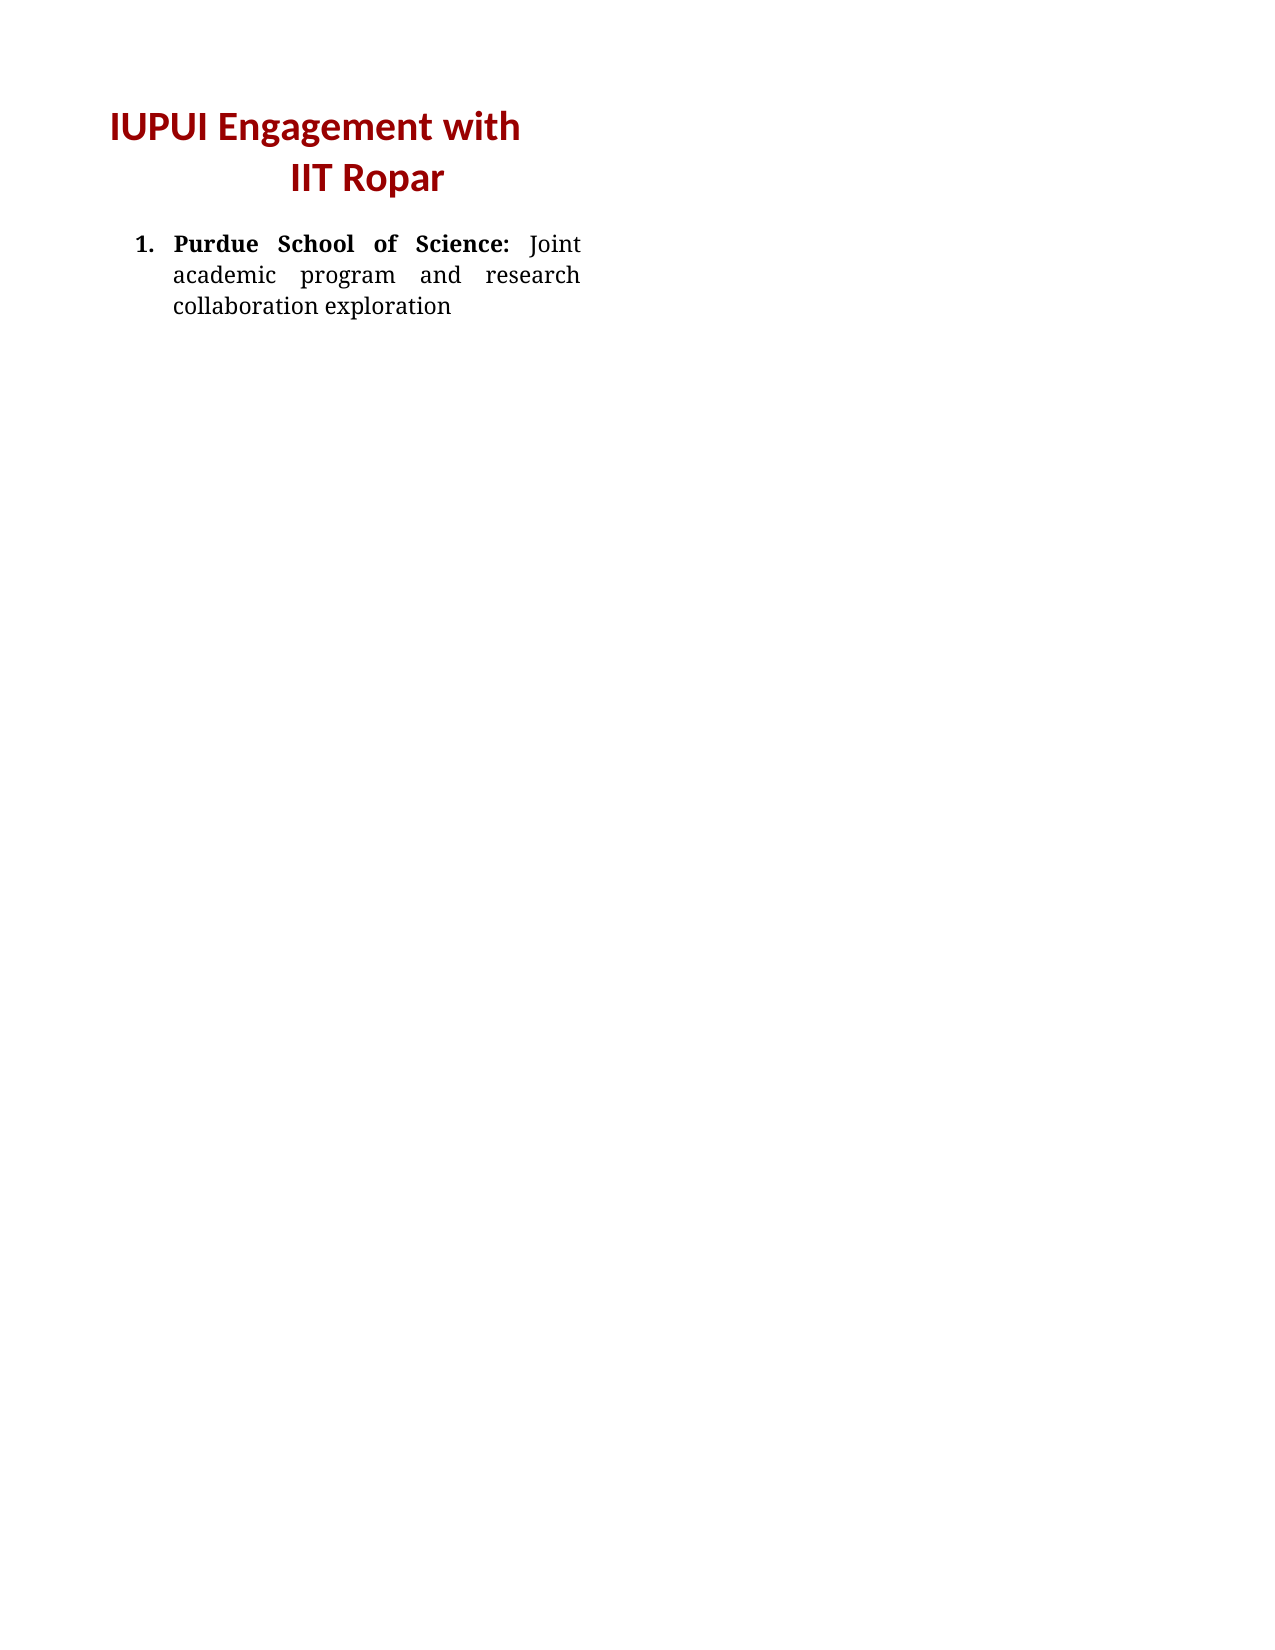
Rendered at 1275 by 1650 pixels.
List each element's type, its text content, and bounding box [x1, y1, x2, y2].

subtitle IUPUI Engagement with IIT Ropar [109, 100, 568, 202]
text 1. Purdue School of Science: Joint academic program and research collaboration exploration [135, 228, 581, 322]
